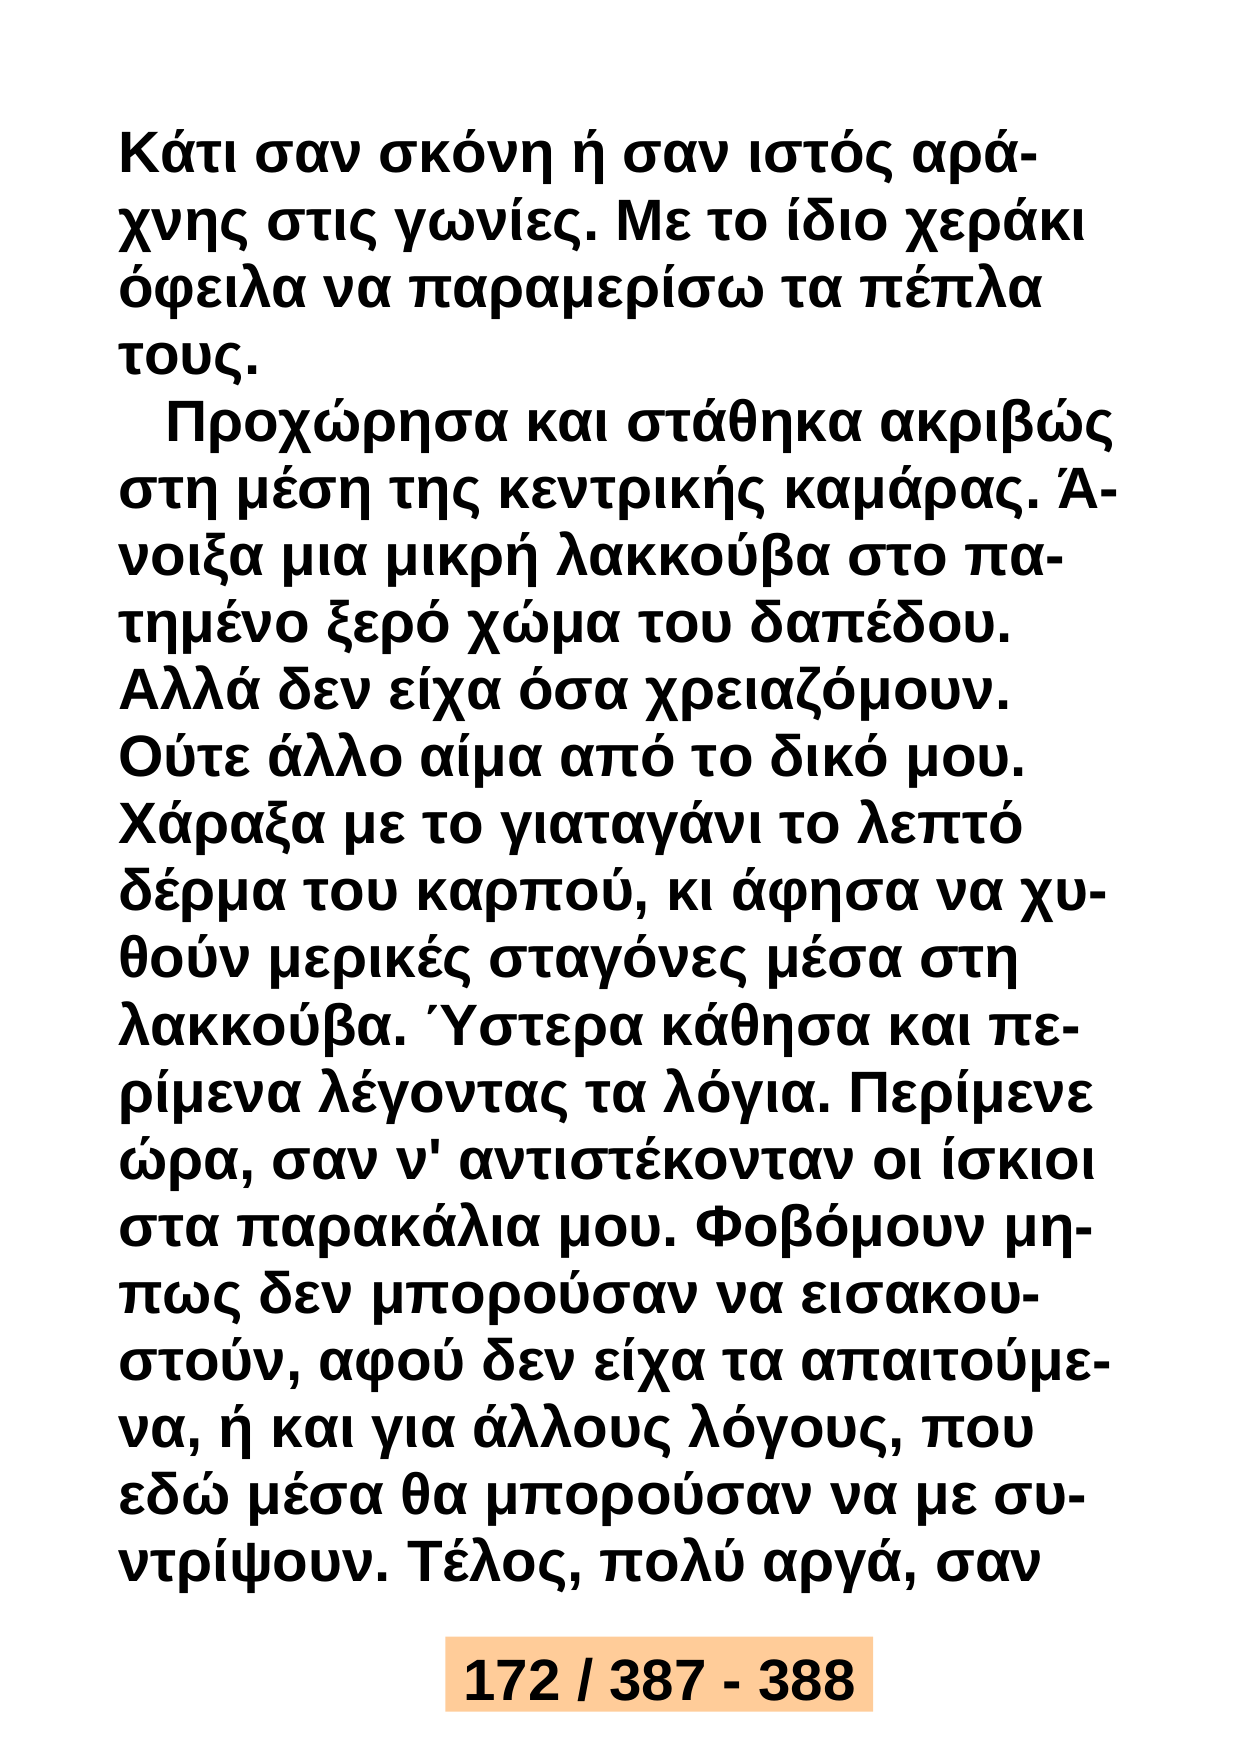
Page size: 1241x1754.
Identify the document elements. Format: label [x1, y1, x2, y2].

text [118, 386, 1122, 1594]
text [118, 118, 1122, 386]
